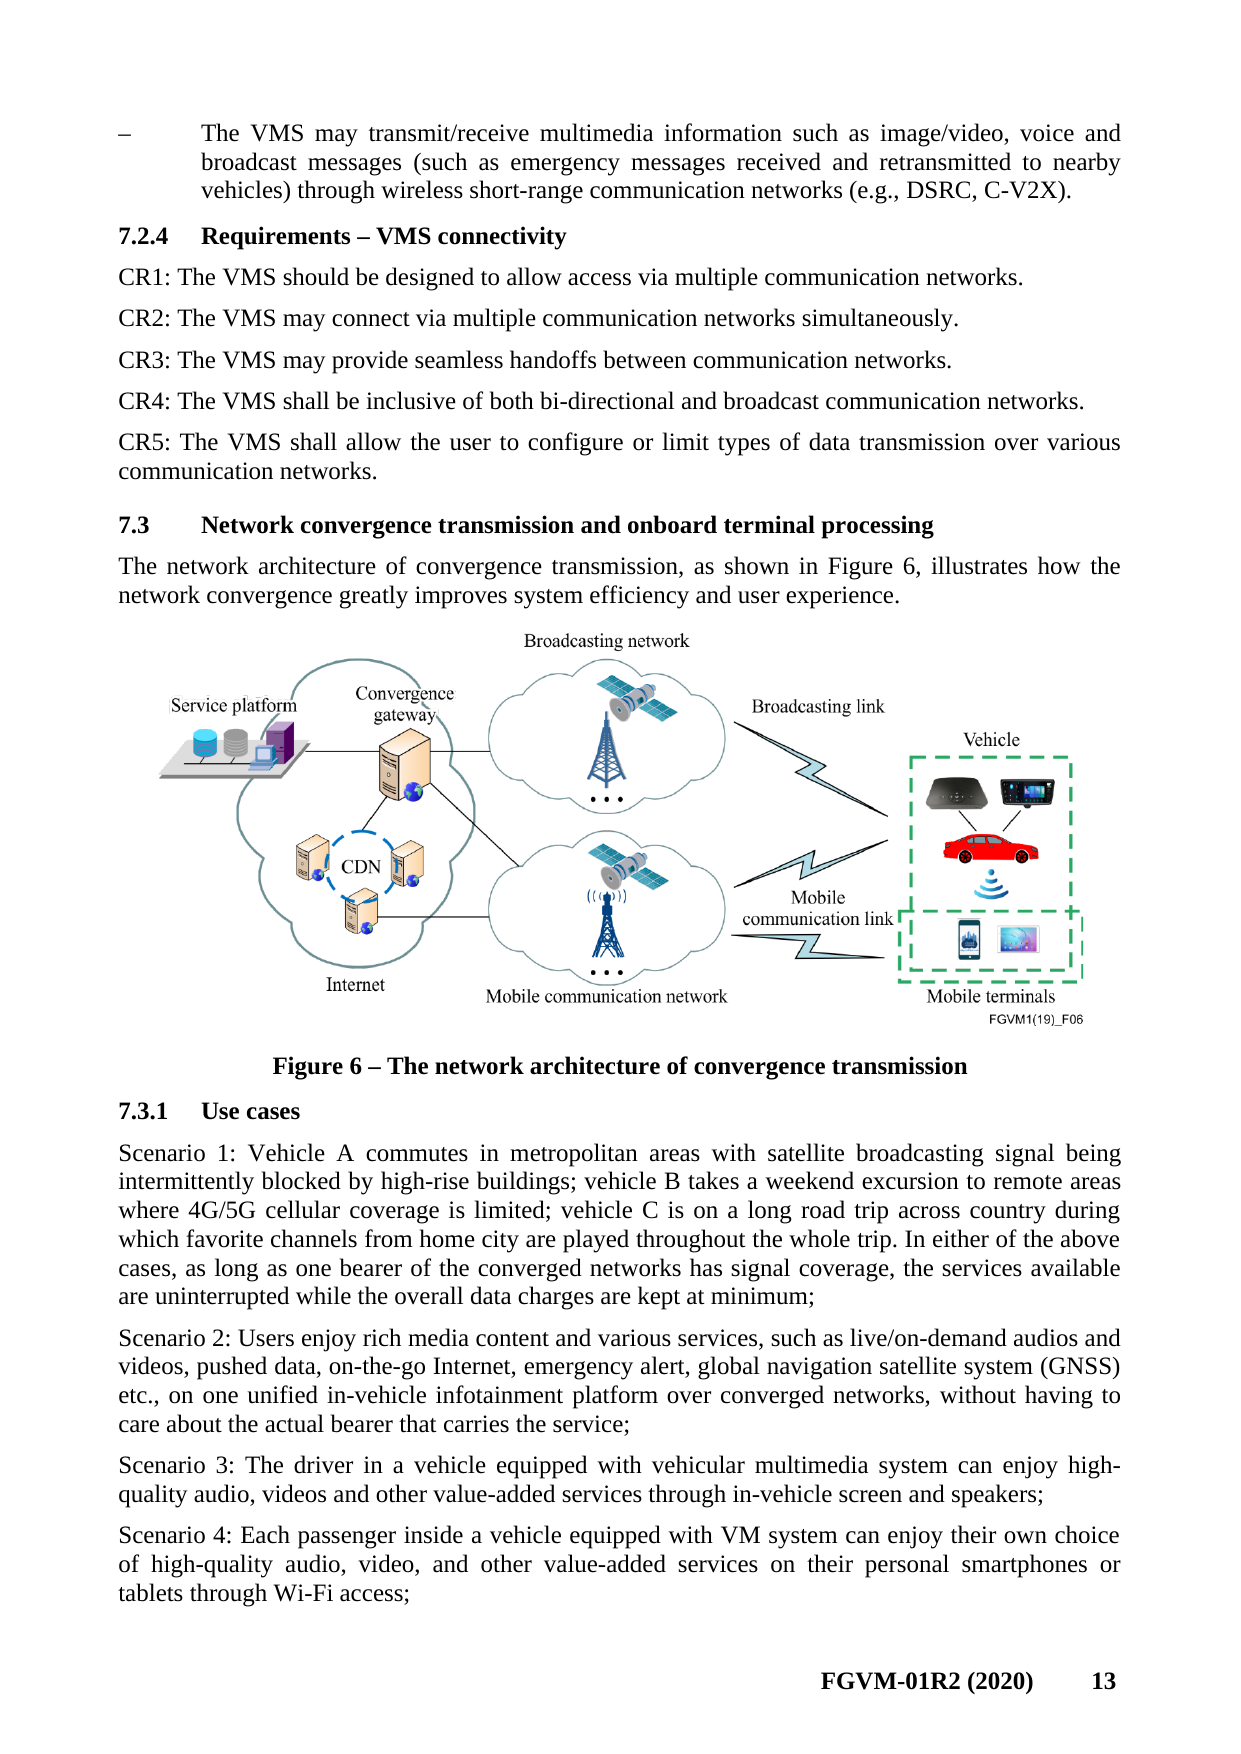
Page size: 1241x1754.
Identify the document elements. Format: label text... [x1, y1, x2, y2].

title Figure 6 – The network architecture of convergence transmission [118, 1051, 1122, 1080]
picture [157, 633, 1084, 1026]
text The network architecture of convergence transmission, as shown in Figure 6, illustrates how the network convergence greatly improves system efficiency and user experience. [118, 551, 1122, 608]
text Scenario 3: The driver in a vehicle equipped with vehicular multimedia system can enjoy high-quality audio, videos and other value-added services through in-vehicle screen and speakers; [118, 1450, 1122, 1508]
text – The VMS may transmit/receive multimedia information such as image/video, voice and broadcast messages (such as emergency messages received and retransmitted to nearby vehicles) through wireless short-range communication networks (e.g., DSRC, C-V2X). [118, 118, 1122, 204]
text CR5: The VMS shall allow the user to configure or limit types of data transmission over various communication networks. [118, 427, 1122, 485]
text Scenario 2: Users enjoy rich media content and various services, such as live/on-demand audios and videos, pushed data, on-the-go Internet, emergency alert, global navigation satellite system (GNSS) etc., on one unified in-vehicle infotainment platform over converged networks, without having to care about the actual bearer that carries the service; [118, 1323, 1122, 1438]
text Scenario 4: Each passenger inside a vehicle equipped with VM system can enjoy their own choice of high-quality audio, video, and other value-added services on their personal smartphones or tablets through Wi-Fi access; [118, 1520, 1122, 1606]
text CR1: The VMS should be designed to allow access via multiple communication networks. [118, 262, 1122, 291]
text CR3: The VMS may provide seamless handoffs between communication networks. [118, 345, 1122, 373]
subtitle 7.2.4 Requirements – VMS connectivity [118, 221, 1122, 250]
subtitle 7.3 Network convergence transmission and onboard terminal processing [118, 510, 1122, 538]
subtitle 7.3.1 Use cases [118, 1096, 1122, 1125]
text Scenario 1: Vehicle A commutes in metropolitan areas with satellite broadcasting signal being intermittently blocked by high-rise buildings; vehicle B takes a weekend excursion to remote areas where 4G/5G cellular coverage is limited; vehicle C is on a long road trip across country during which favorite channels from home city are played throughout the whole trip. In either of the above cases, as long as one bearer of the converged networks has signal coverage, the services available are uninterrupted while the overall data charges are kept at minimum; [118, 1138, 1122, 1310]
text CR2: The VMS may connect via multiple communication networks simultaneously. [118, 303, 1122, 332]
text CR4: The VMS shall be inclusive of both bi-directional and broadcast communication networks. [118, 386, 1122, 415]
